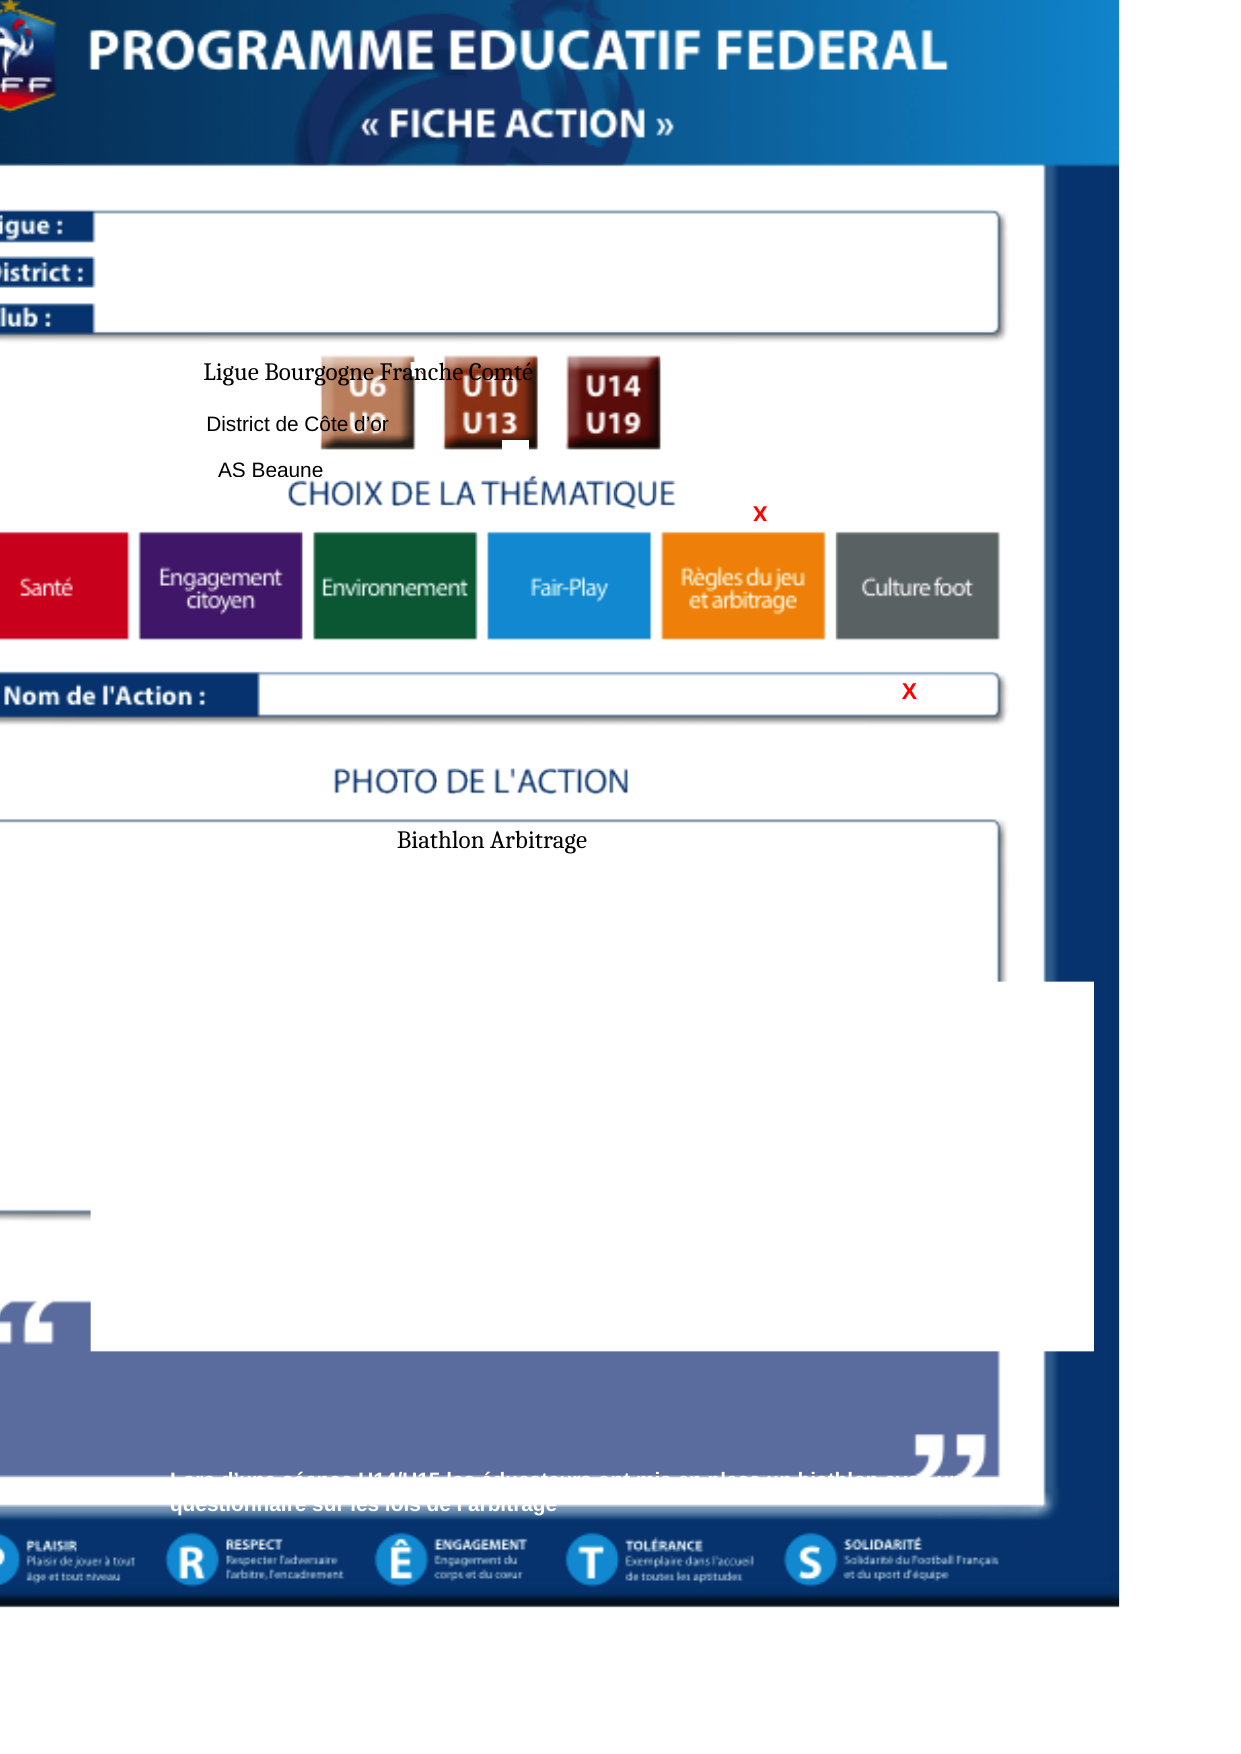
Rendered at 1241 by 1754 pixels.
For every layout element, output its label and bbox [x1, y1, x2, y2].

picture [0, 0, 1120, 1657]
